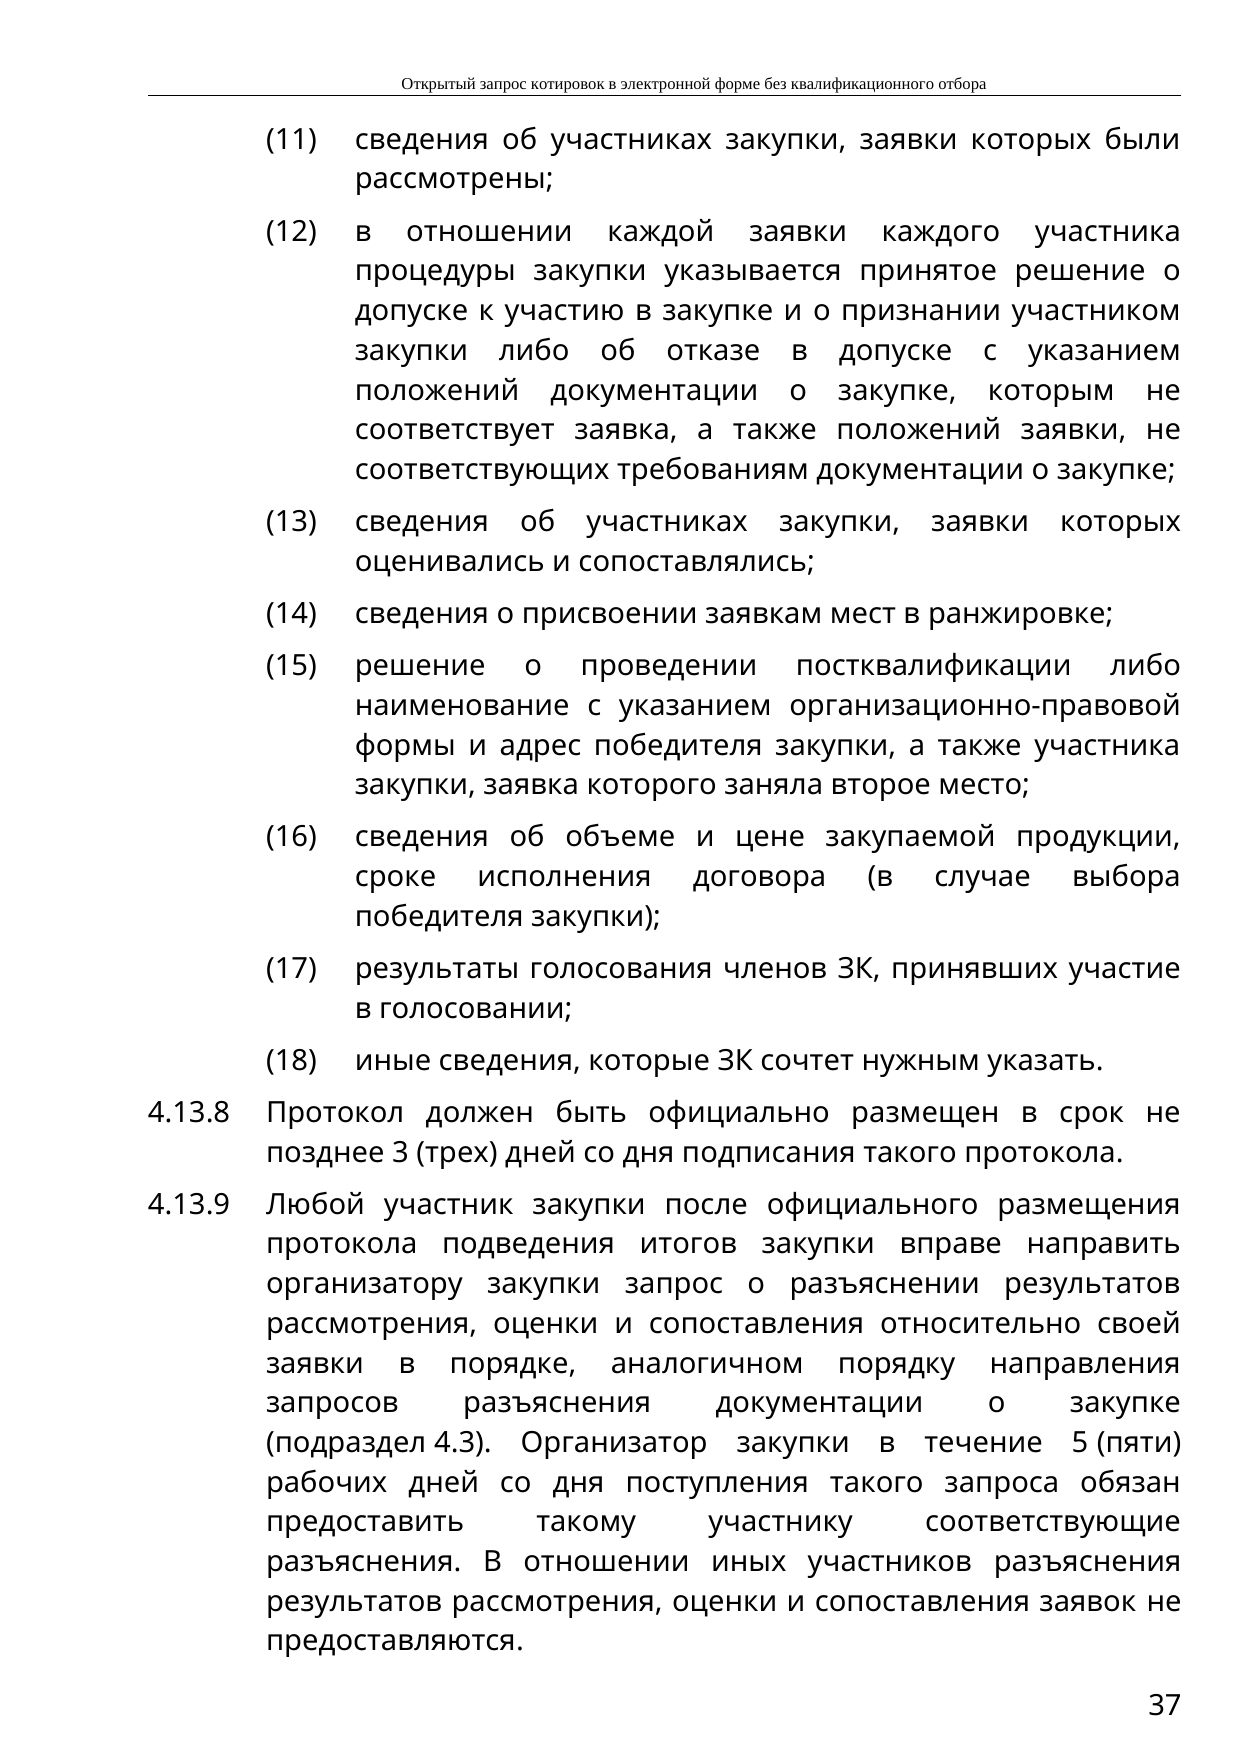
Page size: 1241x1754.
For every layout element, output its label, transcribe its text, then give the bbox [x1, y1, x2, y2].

text иные сведения, которые ЗК сочтет нужным указать. [266, 1039, 1181, 1079]
text решение о проведении постквалификации либо наименование с указанием организационно-правовой формы и адрес победителя закупки, а также участника закупки, заявка которого заняла второе место; [266, 644, 1181, 803]
text результаты голосования членов ЗК, принявших участие в голосовании; [266, 947, 1181, 1027]
text Любой участник закупки после официального размещения протокола подведения итогов закупки вправе направить организатору закупки запрос о разъяснении результатов рассмотрения, оценки и сопоставления относительно своей заявки в порядке, аналогичном порядку направления запросов разъяснения документации о закупке (подраздел 4.3). Организатор закупки в течение 5 (пяти) рабочих дней со дня поступления такого запроса обязан предоставить такому участнику соответствующие разъяснения. В отношении иных участников разъяснения результатов рассмотрения, оценки и сопоставления заявок не предоставляются. [148, 1183, 1181, 1659]
text в отношении каждой заявки каждого участника процедуры закупки указывается принятое решение о допуске к участию в закупке и о признании участником закупки либо об отказе в допуске с указанием положений документации о закупке, которым не соответствует заявка, а также положений заявки, не соответствующих требованиям документации о закупке; [266, 210, 1181, 488]
text сведения о присвоении заявкам мест в ранжировке; [266, 592, 1181, 632]
text сведения об участниках закупки, заявки которых были рассмотрены; [266, 118, 1181, 197]
text сведения об участниках закупки, заявки которых оценивались и сопоставлялись; [266, 500, 1181, 580]
text Протокол должен быть официально размещен в срок не позднее 3 (трех) дней со дня подписания такого протокола. [148, 1091, 1181, 1171]
text сведения об объеме и цене закупаемой продукции, сроке исполнения договора (в случае выбора победителя закупки); [266, 816, 1181, 935]
